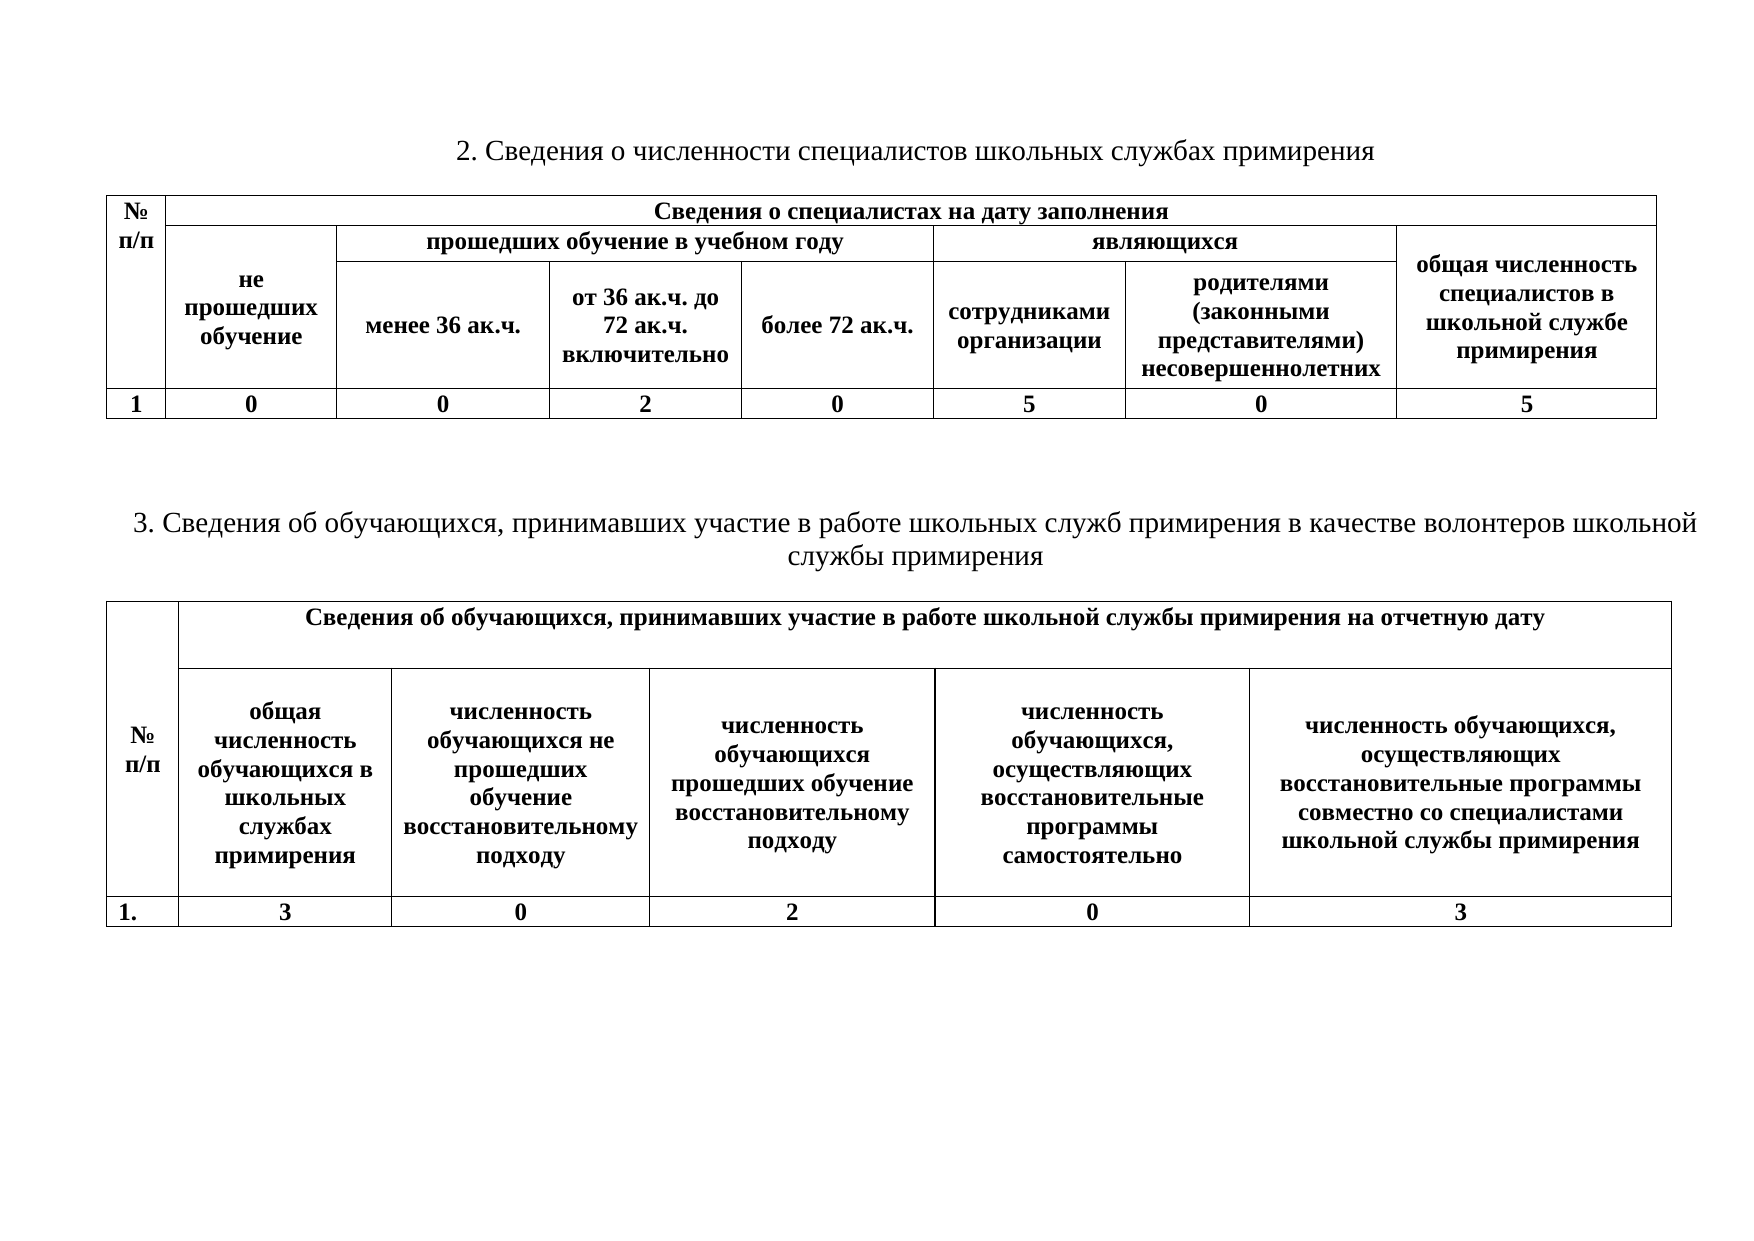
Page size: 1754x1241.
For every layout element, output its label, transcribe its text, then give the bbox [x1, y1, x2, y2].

table_cell 1 [107, 389, 165, 417]
table_header Сведения о специалистах на дату заполнения [166, 196, 1656, 225]
table_cell общая численность специалистов в школьной службе примирения [1397, 226, 1656, 388]
table_cell численность обучающихся, осуществляющих восстановительные программы самостоятельно [936, 669, 1249, 896]
table_header № п/п [107, 602, 178, 896]
table_cell 0 [742, 389, 933, 417]
table_cell сотрудниками организации [934, 262, 1125, 388]
table_cell 2 [650, 897, 934, 926]
table_cell от 36 ак.ч. до 72 ак.ч. включительно [550, 262, 741, 388]
table_cell 0 [337, 389, 549, 417]
table_cell родителями (законными представителями) несовершеннолетних [1126, 262, 1396, 388]
table_cell 5 [934, 389, 1125, 417]
table_cell 1. [107, 897, 178, 926]
table_cell общая численность обучающихся в школьных службах примирения [179, 669, 391, 896]
table_cell 0 [166, 389, 336, 417]
table_cell численность обучающихся прошедших обучение восстановительному подходу [650, 669, 934, 896]
table_cell численность обучающихся не прошедших обучение восстановительному подходу [392, 669, 649, 896]
table_cell 0 [1126, 389, 1396, 417]
table_cell 2 [550, 389, 741, 417]
table_cell численность обучающихся, осуществляющих восстановительные программы совместно со специалистами школьной службы примирения [1250, 669, 1671, 896]
table_cell 0 [392, 897, 649, 926]
table_cell 5 [1397, 389, 1656, 417]
table_cell более 72 ак.ч. [742, 262, 933, 388]
table_header Сведения об обучающихся, принимавших участие в работе школьной службы примирения на отчетную дату [179, 602, 1671, 668]
table_cell 0 [936, 897, 1249, 926]
table_header № п/п [107, 196, 165, 388]
table_cell являющихся [934, 226, 1396, 261]
table_cell 3 [179, 897, 391, 926]
table_cell 3 [1250, 897, 1671, 926]
text 2. Сведения о численности специалистов школьных службах примирения [118, 133, 1713, 166]
text 3. Сведения об обучающихся, принимавших участие в работе школьных служб примирения в качестве волонтеров школьной службы примирения [118, 505, 1713, 572]
table_cell не прошедших обучение [166, 226, 336, 388]
table_cell прошедших обучение в учебном году [337, 226, 933, 261]
table_cell менее 36 ак.ч. [337, 262, 549, 388]
